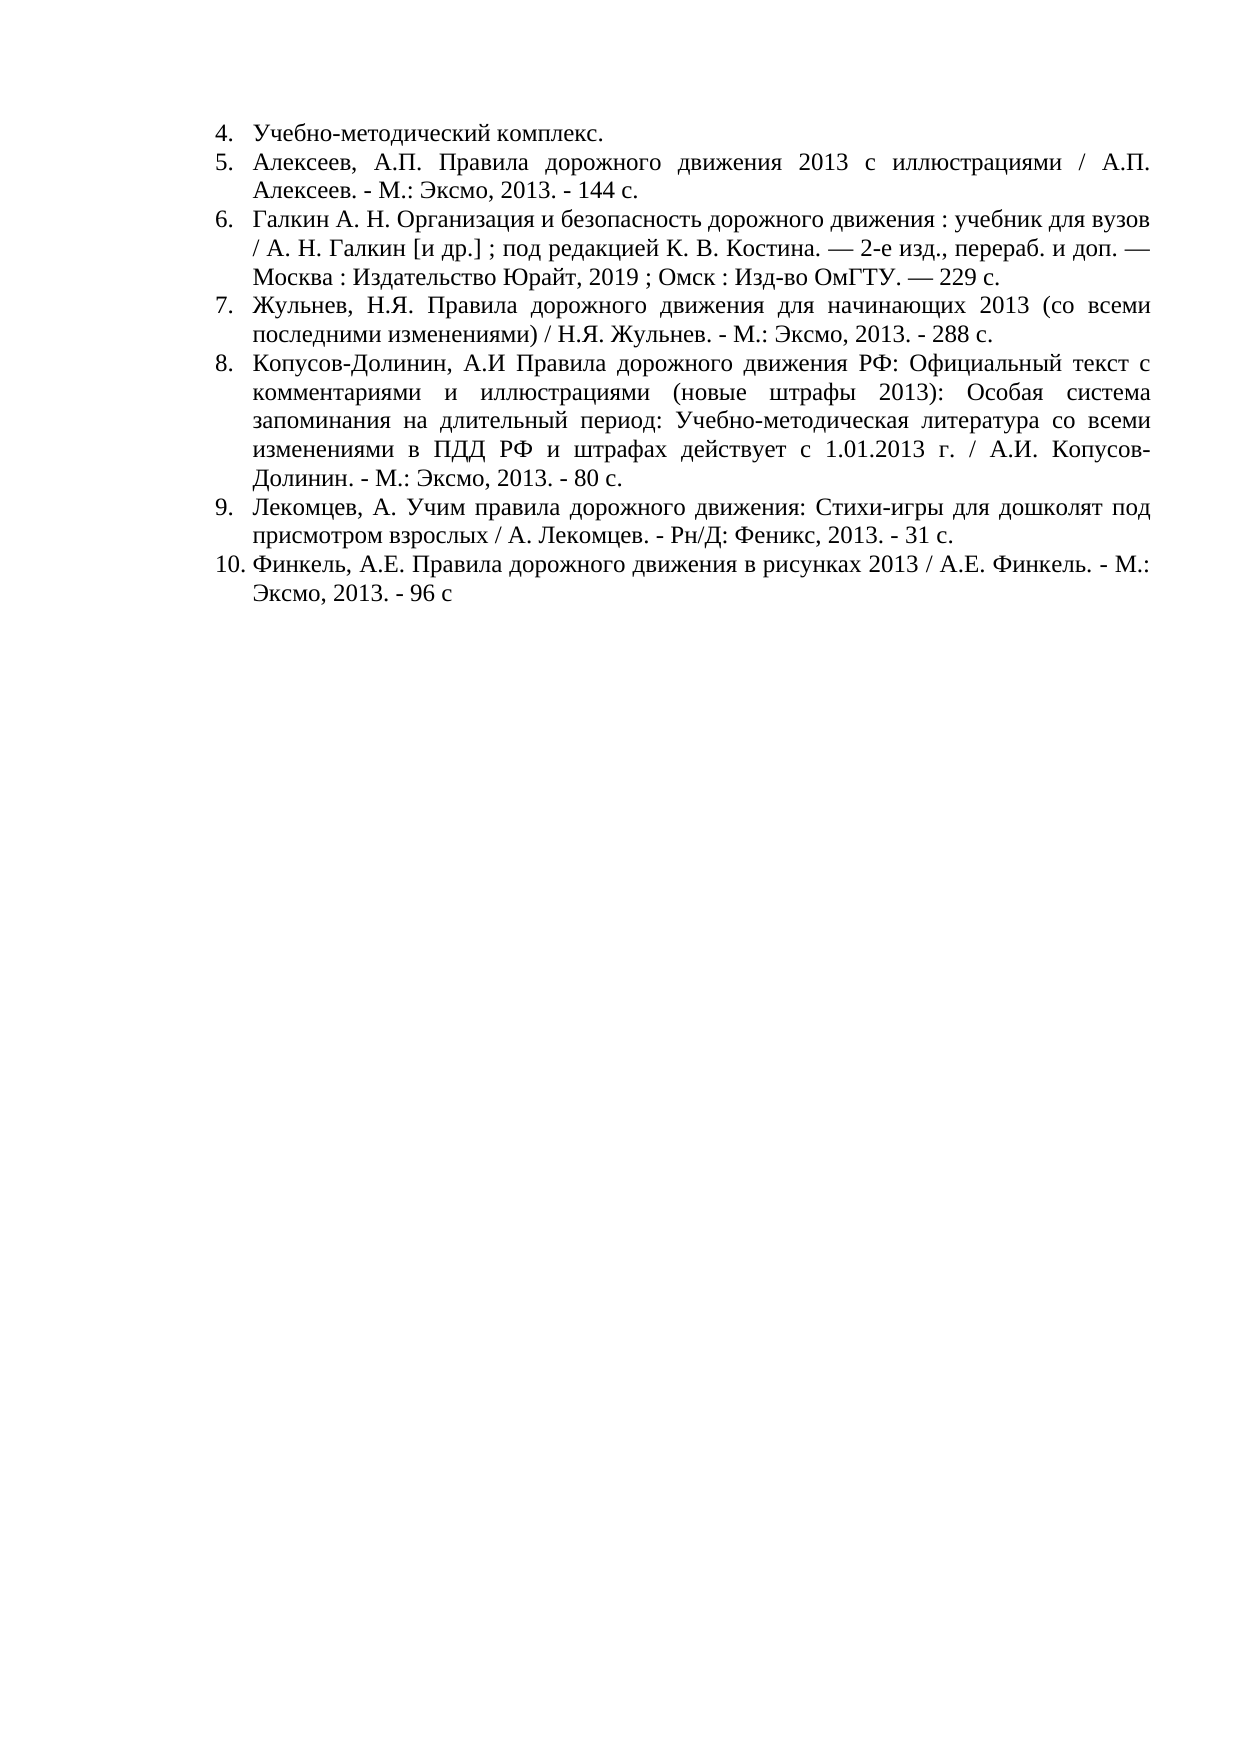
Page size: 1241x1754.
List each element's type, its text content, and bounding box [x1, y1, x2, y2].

list Финкель, А.Е. Правила дорожного движения в рисунках 2013 / А.Е. Финкель. - М.: Эксмо, 2013. - 96 c [215, 549, 1152, 607]
list Галкин А. Н. Организация и безопасность дорожного движения : учебник для вузов / А. Н. Галкин [и др.] ; под редакцией К. В. Костина. — 2-е изд., перераб. и доп. — Москва : Издательство Юрайт, 2019 ; Омск : Изд-во ОмГТУ. — 229 с. [215, 204, 1152, 291]
list Учебно-методический комплекс. [215, 118, 1152, 147]
list Жульнев, Н.Я. Правила дорожного движения для начинающих 2013 (со всеми последними изменениями) / Н.Я. Жульнев. - М.: Эксмо, 2013. - 288 c. [215, 291, 1152, 348]
list Копусов-Долинин, А.И Правила дорожного движения РФ: Официальный текст с комментариями и иллюстрациями (новые штрафы 2013): Особая система запоминания на длительный период: Учебно-методическая литература со всеми изменениями в ПДД РФ и штрафах действует с 1.01.2013 г. / А.И. Копусов-Долинин. - М.: Эксмо, 2013. - 80 c. [215, 348, 1152, 492]
list Алексеев, А.П. Правила дорожного движения 2013 с иллюстрациями / А.П. Алексеев. - М.: Эксмо, 2013. - 144 c. [215, 147, 1152, 204]
list Лекомцев, А. Учим правила дорожного движения: Стихи-игры для дошколят под присмотром взрослых / А. Лекомцев. - Рн/Д: Феникс, 2013. - 31 c. [215, 492, 1152, 549]
